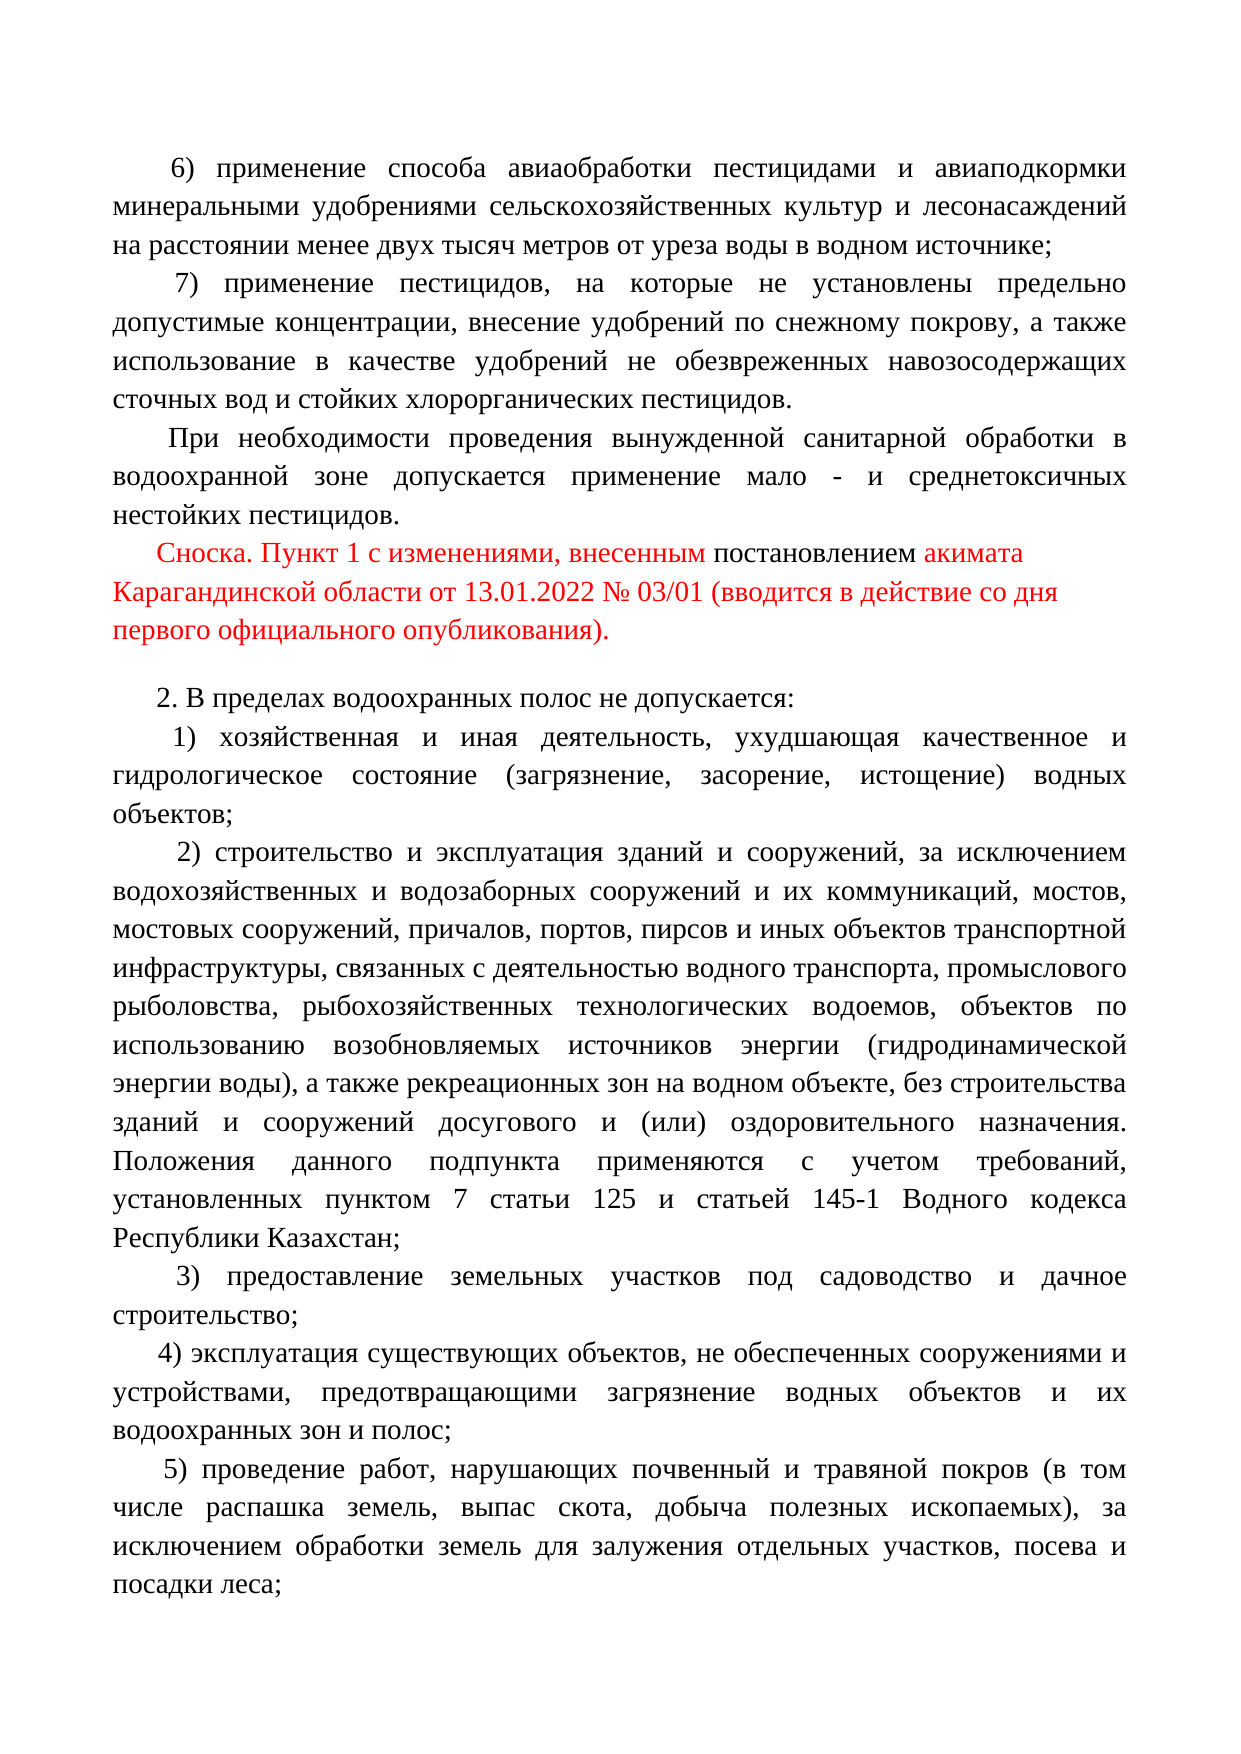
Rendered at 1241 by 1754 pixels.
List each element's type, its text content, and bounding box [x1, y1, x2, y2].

text 2. В пределах водоохранных полос не допускается: [112, 680, 1128, 714]
text 5) проведение работ, нарушающих почвенный и травяной покров (в том числе распашка земель, выпас скота, добыча полезных ископаемых), за исключением обработки земель для залужения отдельных участков, посева и посадки леса; [112, 1451, 1128, 1600]
text Сноска. Пункт 1 с изменениями, внесенным постановлением акимата Карагандинской области от 13.01.2022 № 03/01 (вводится в действие со дня первого официального опубликования). [112, 535, 1128, 676]
text 3) предоставление земельных участков под садоводство и дачное строительство; [112, 1258, 1128, 1330]
text 2) строительство и эксплуатация зданий и сооружений, за исключением водохозяйственных и водозаборных сооружений и их коммуникаций, мостов, мостовых сооружений, причалов, портов, пирсов и иных объектов транспортной инфраструктуры, связанных с деятельностью водного транспорта, промыслового рыболовства, рыбохозяйственных технологических водоемов, объектов по использованию возобновляемых источников энергии (гидродинамической энергии воды), а также рекреационных зон на водном объекте, без строительства зданий и сооружений досугового и (или) оздоровительного назначения. Положения данного подпункта применяются с учетом требований, установленных пунктом 7 статьи 125 и статьей 145-1 Водного кодекса Республики Казахстан; [112, 834, 1128, 1253]
text 1) хозяйственная и иная деятельность, ухудшающая качественное и гидрологическое состояние (загрязнение, засорение, истощение) водных объектов; [112, 719, 1128, 829]
text При необходимости проведения вынужденной санитарной обработки в водоохранной зоне допускается применение мало - и среднетоксичных нестойких пестицидов. [112, 420, 1128, 530]
text 4) эксплуатация существующих объектов, не обеспеченных сооружениями и устройствами, предотвращающими загрязнение водных объектов и их водоохранных зон и полос; [112, 1335, 1128, 1446]
text 6) применение способа авиаобработки пестицидами и авиаподкормки минеральными удобрениями сельскохозяйственных культур и лесонасаждений на расстоянии менее двух тысяч метров от уреза воды в водном источнике; [112, 150, 1128, 261]
text 7) применение пестицидов, на которые не установлены предельно допустимые концентрации, внесение удобрений по снежному покрову, а также использование в качестве удобрений не обезвреженных навозосодержащих сточных вод и стойких хлорорганических пестицидов. [112, 266, 1128, 415]
